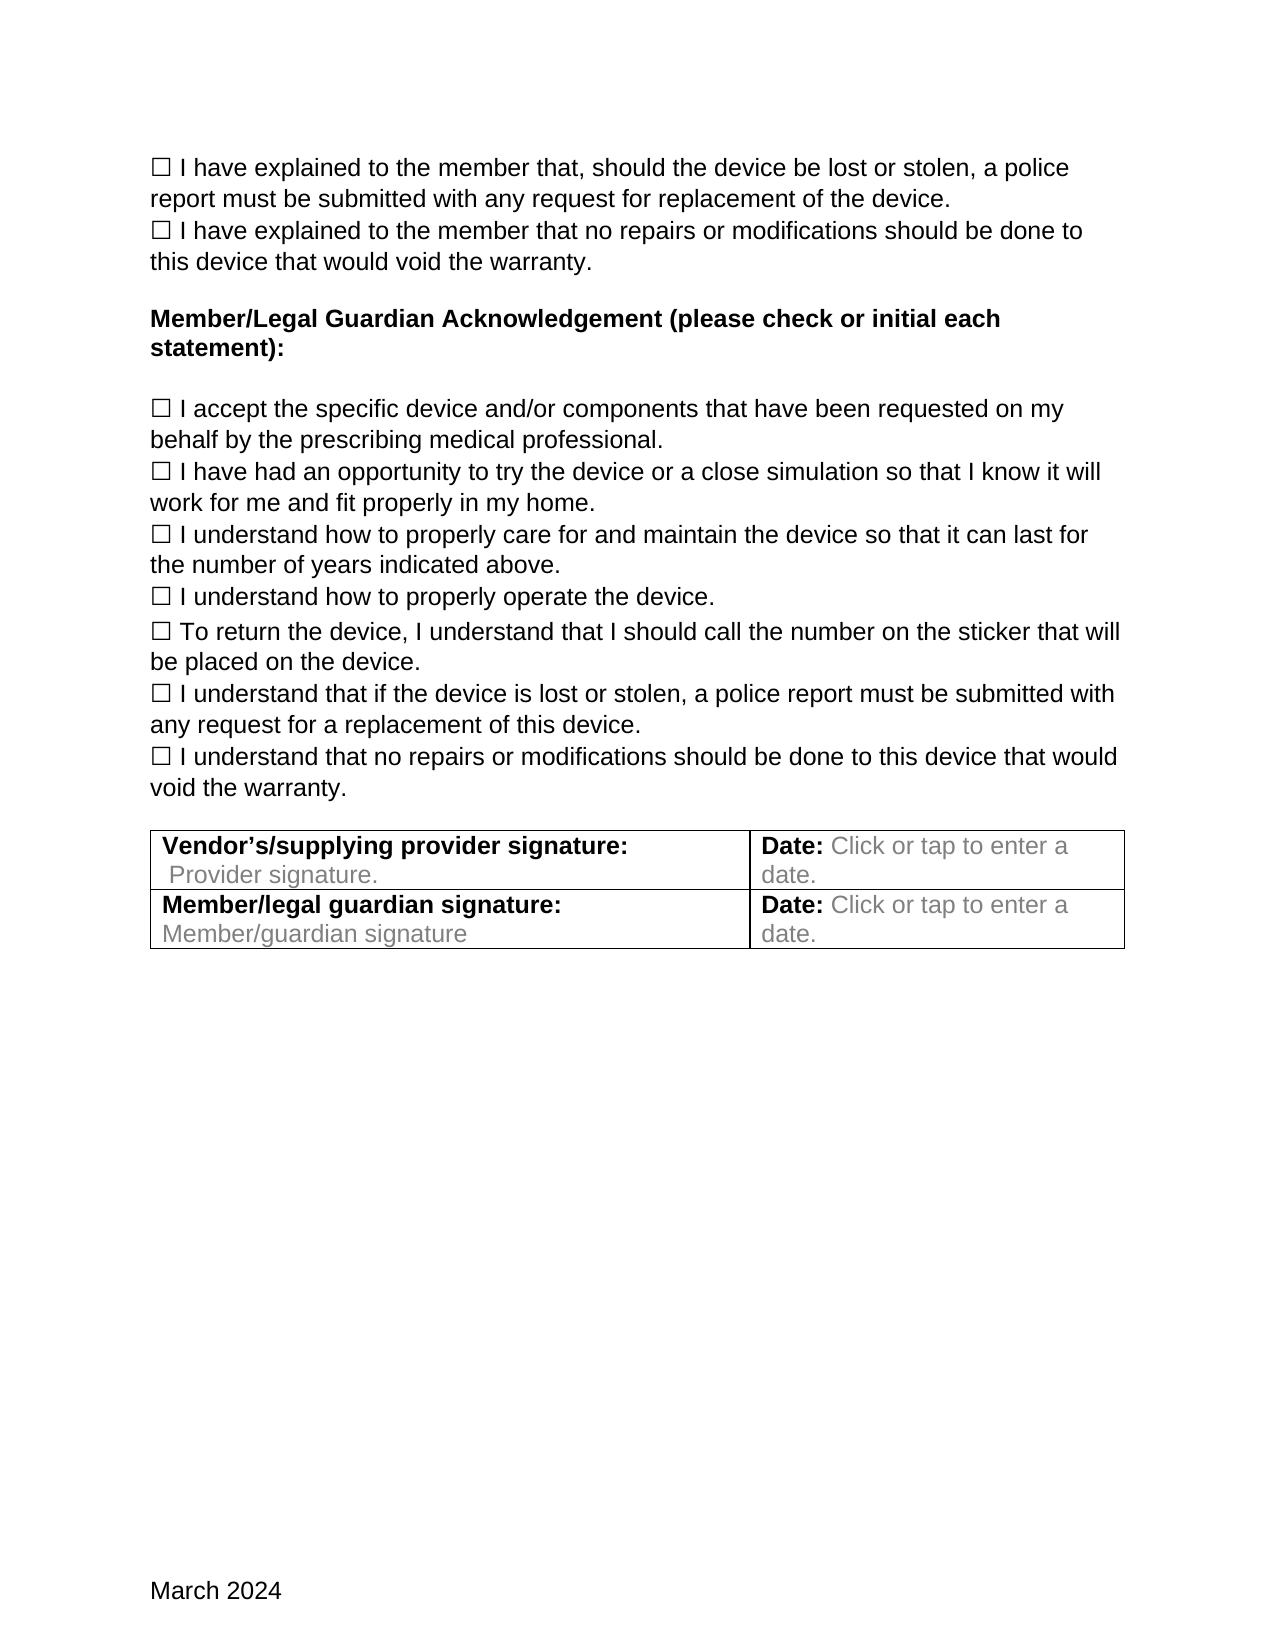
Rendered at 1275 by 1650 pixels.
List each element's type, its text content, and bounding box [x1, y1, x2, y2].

text To return the device, I understand that I should call the number on the sticker that will be placed on the device. [150, 613, 1125, 676]
table_cell Date: [751, 890, 1124, 947]
table_header Vendor’s/supplying provider signature: [151, 831, 749, 889]
text I understand how to properly care for and maintain the device so that it can last for the number of years indicated above. [150, 516, 1125, 579]
text I understand that no repairs or modifications should be done to this device that would void the warranty. [150, 739, 1125, 802]
text I have explained to the member that no repairs or modifications should be done to this device that would void the warranty. [150, 213, 1125, 276]
table_cell Member/legal guardian signature: [151, 890, 749, 947]
text I understand how to properly operate the device. [150, 579, 1125, 613]
text I understand that if the device is lost or stolen, a police report must be submitted with any request for a replacement of this device. [150, 676, 1125, 739]
text I have explained to the member that, should the device be lost or stolen, a police report must be submitted with any request for replacement of the device. [150, 150, 1125, 213]
table_header Date: [751, 831, 1124, 889]
text I accept the specific device and/or components that have been requested on my behalf by the prescribing medical professional. [150, 391, 1125, 453]
text Member/Legal Guardian Acknowledgement (please check or initial each statement): [150, 304, 1125, 362]
text I have had an opportunity to try the device or a close simulation so that I know it will work for me and fit properly in my home. [150, 453, 1125, 516]
